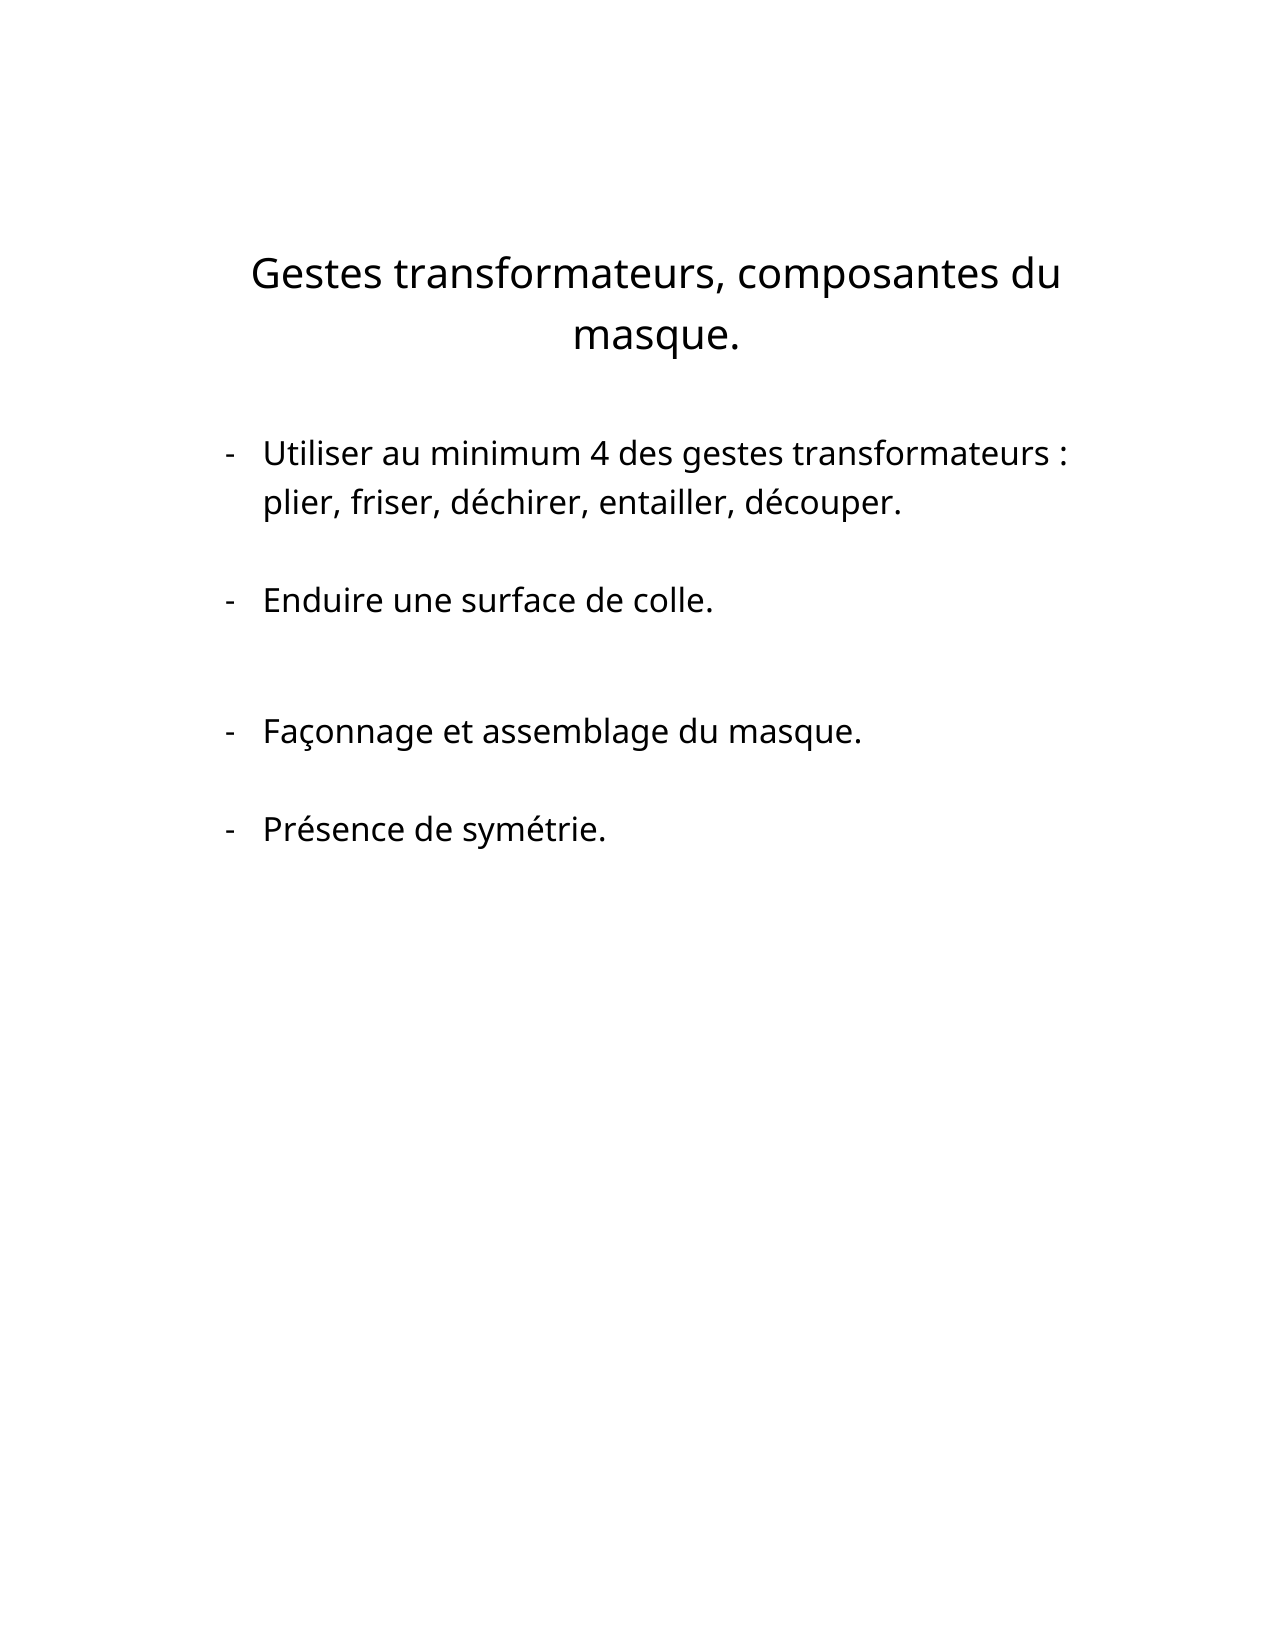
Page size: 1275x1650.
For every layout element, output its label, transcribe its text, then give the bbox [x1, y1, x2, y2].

list Présence de symétrie. [225, 806, 1087, 851]
list Façonnage et assemblage du masque. [225, 708, 1087, 753]
text Gestes transformateurs, composantes du masque. [225, 244, 1087, 362]
list Utiliser au minimum 4 des gestes transformateurs : plier, friser, déchirer, entailler, découper. [225, 430, 1087, 524]
list Enduire une surface de colle. [225, 577, 1087, 622]
